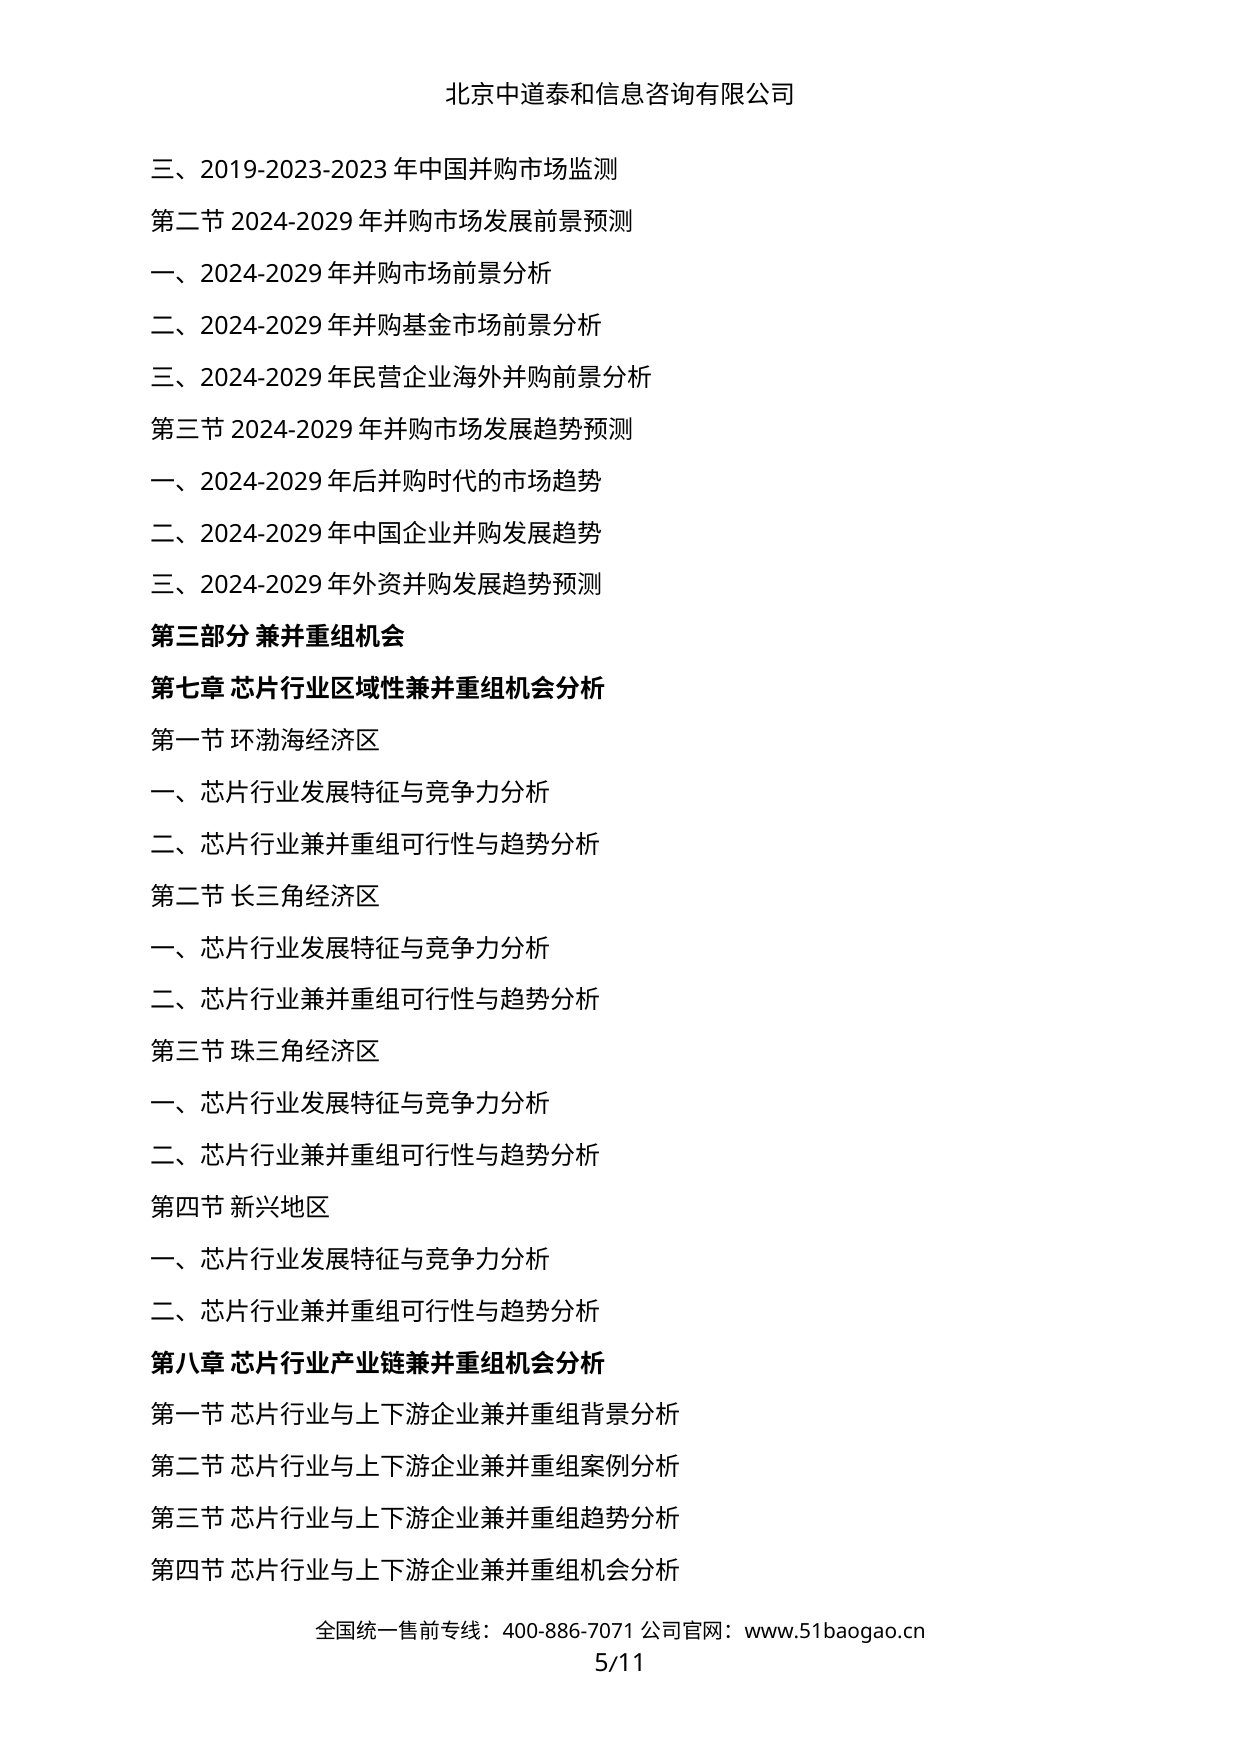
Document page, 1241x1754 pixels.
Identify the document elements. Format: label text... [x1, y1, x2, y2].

text 二、2024-2029年中国企业并购发展趋势 [150, 513, 1090, 549]
text 第三节 2024-2029年并购市场发展趋势预测 [150, 409, 1090, 446]
text 第一节 芯片行业与上下游企业兼并重组背景分析 [150, 1395, 1090, 1431]
text 一、芯片行业发展特征与竞争力分析 [150, 928, 1090, 964]
text 一、芯片行业发展特征与竞争力分析 [150, 772, 1090, 809]
text 第三节 珠三角经济区 [150, 1032, 1090, 1068]
text 二、2024-2029年并购基金市场前景分析 [150, 306, 1090, 342]
text 第七章 芯片行业区域性兼并重组机会分析 [150, 669, 1090, 705]
text 第一节 环渤海经济区 [150, 721, 1090, 757]
text 二、芯片行业兼并重组可行性与趋势分析 [150, 1291, 1090, 1327]
text 一、芯片行业发展特征与竞争力分析 [150, 1239, 1090, 1276]
text 一、芯片行业发展特征与竞争力分析 [150, 1084, 1090, 1120]
text 三、2019-2023-2023年中国并购市场监测 [150, 150, 1090, 186]
text 三、2024-2029年民营企业海外并购前景分析 [150, 357, 1090, 394]
text 二、芯片行业兼并重组可行性与趋势分析 [150, 1136, 1090, 1172]
text 第四节 新兴地区 [150, 1187, 1090, 1224]
text 二、芯片行业兼并重组可行性与趋势分析 [150, 980, 1090, 1016]
text 第二节 长三角经济区 [150, 876, 1090, 912]
text 第八章 芯片行业产业链兼并重组机会分析 [150, 1343, 1090, 1379]
text 第二节 2024-2029年并购市场发展前景预测 [150, 202, 1090, 238]
text 第三节 芯片行业与上下游企业兼并重组趋势分析 [150, 1499, 1090, 1535]
text 第三部分 兼并重组机会 [150, 617, 1090, 653]
text 第四节 芯片行业与上下游企业兼并重组机会分析 [150, 1551, 1090, 1587]
text 第二节 芯片行业与上下游企业兼并重组案例分析 [150, 1447, 1090, 1483]
text 一、2024-2029年后并购时代的市场趋势 [150, 461, 1090, 497]
text 一、2024-2029年并购市场前景分析 [150, 254, 1090, 290]
text 三、2024-2029年外资并购发展趋势预测 [150, 565, 1090, 601]
text 二、芯片行业兼并重组可行性与趋势分析 [150, 824, 1090, 861]
